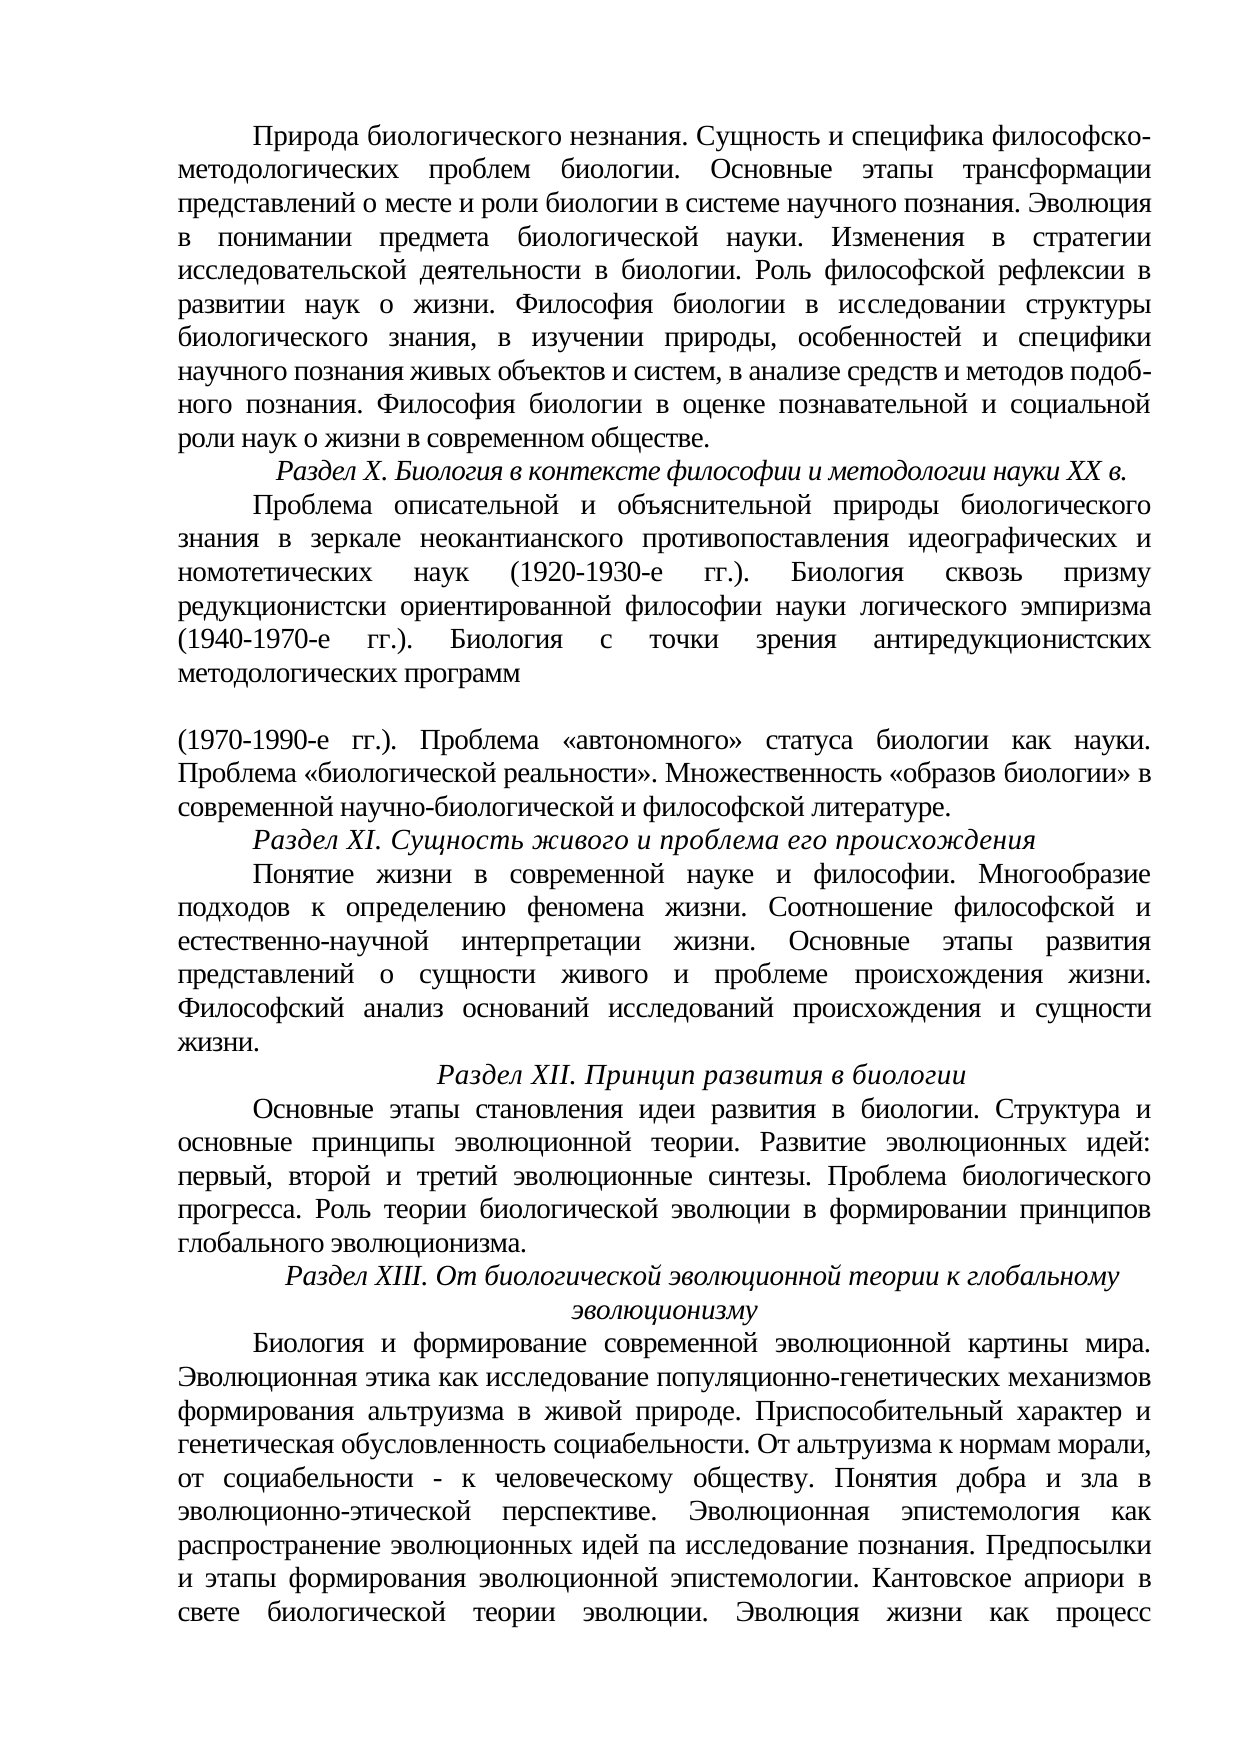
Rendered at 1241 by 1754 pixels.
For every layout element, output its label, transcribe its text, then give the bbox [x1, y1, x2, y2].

text Понятие жизни в современной науке и философии. Многообразие подходов к определению феномена жизни. Соотношение философской и естественно-научной интерпретации жизни. Основные этапы развития представлений о сущности живого и проблеме происхождения жизни. Философский анализ оснований исследований происхождения и сущности жизни. [177, 856, 1152, 1057]
text (1970-1990-е гг.). Проблема «автономного» статуса биологии как науки. Проблема «биологической реальности». Множественность «образов биологии» в современной научно-биологической и философской литературе. [177, 722, 1152, 822]
text Раздел XIII. От биологической эволюционной теории к глобальному эволюционизму [177, 1258, 1152, 1326]
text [177, 1326, 1152, 1627]
text Природа биологического незнания. Сущность и специфика философско-методологических проблем биологии. Основные этапы трансформации представлений о месте и роли биологии в системе научного познания. Эволюция в понимании предмета биологической науки. Изменения в стратегии исследовательской деятельности в биологии. Роль философской рефлексии в развитии наук о жизни. Философия биологии в исследовании структуры биологического знания, в изучении природы, особенностей и специфики научного познания живых объектов и систем, в анализе средств и методов подобного познания. Философия биологии в оценке познавательной и социальной роли наук о жизни в современном обществе. [177, 118, 1152, 453]
text Раздел XI. Сущность живого и проблема его происхождения [177, 822, 1152, 856]
text Проблема описательной и объяснительной природы биологического знания в зеркале неокантианского противопоставления идеографических и номотетических наук (1920-1930-е гг.). Биология сквозь призму редукционистски ориентированной философии науки логического эмпиризма (1940-1970-е гг.). Биология с точки зрения антиредукционистских методологических программ [177, 487, 1152, 688]
text Раздел X. Биология в контексте философии и методологии науки XX в. [177, 453, 1152, 487]
text Основные этапы становления идеи развития в биологии. Структура и основные принципы эволюционной теории. Развитие эволюционных идей: первый, второй и третий эволюционные синтезы. Проблема биологического прогресса. Роль теории биологической эволюции в формировании принципов глобального эволюционизма. [177, 1091, 1152, 1258]
text Раздел XII. Принцип развития в биологии [177, 1057, 1152, 1091]
